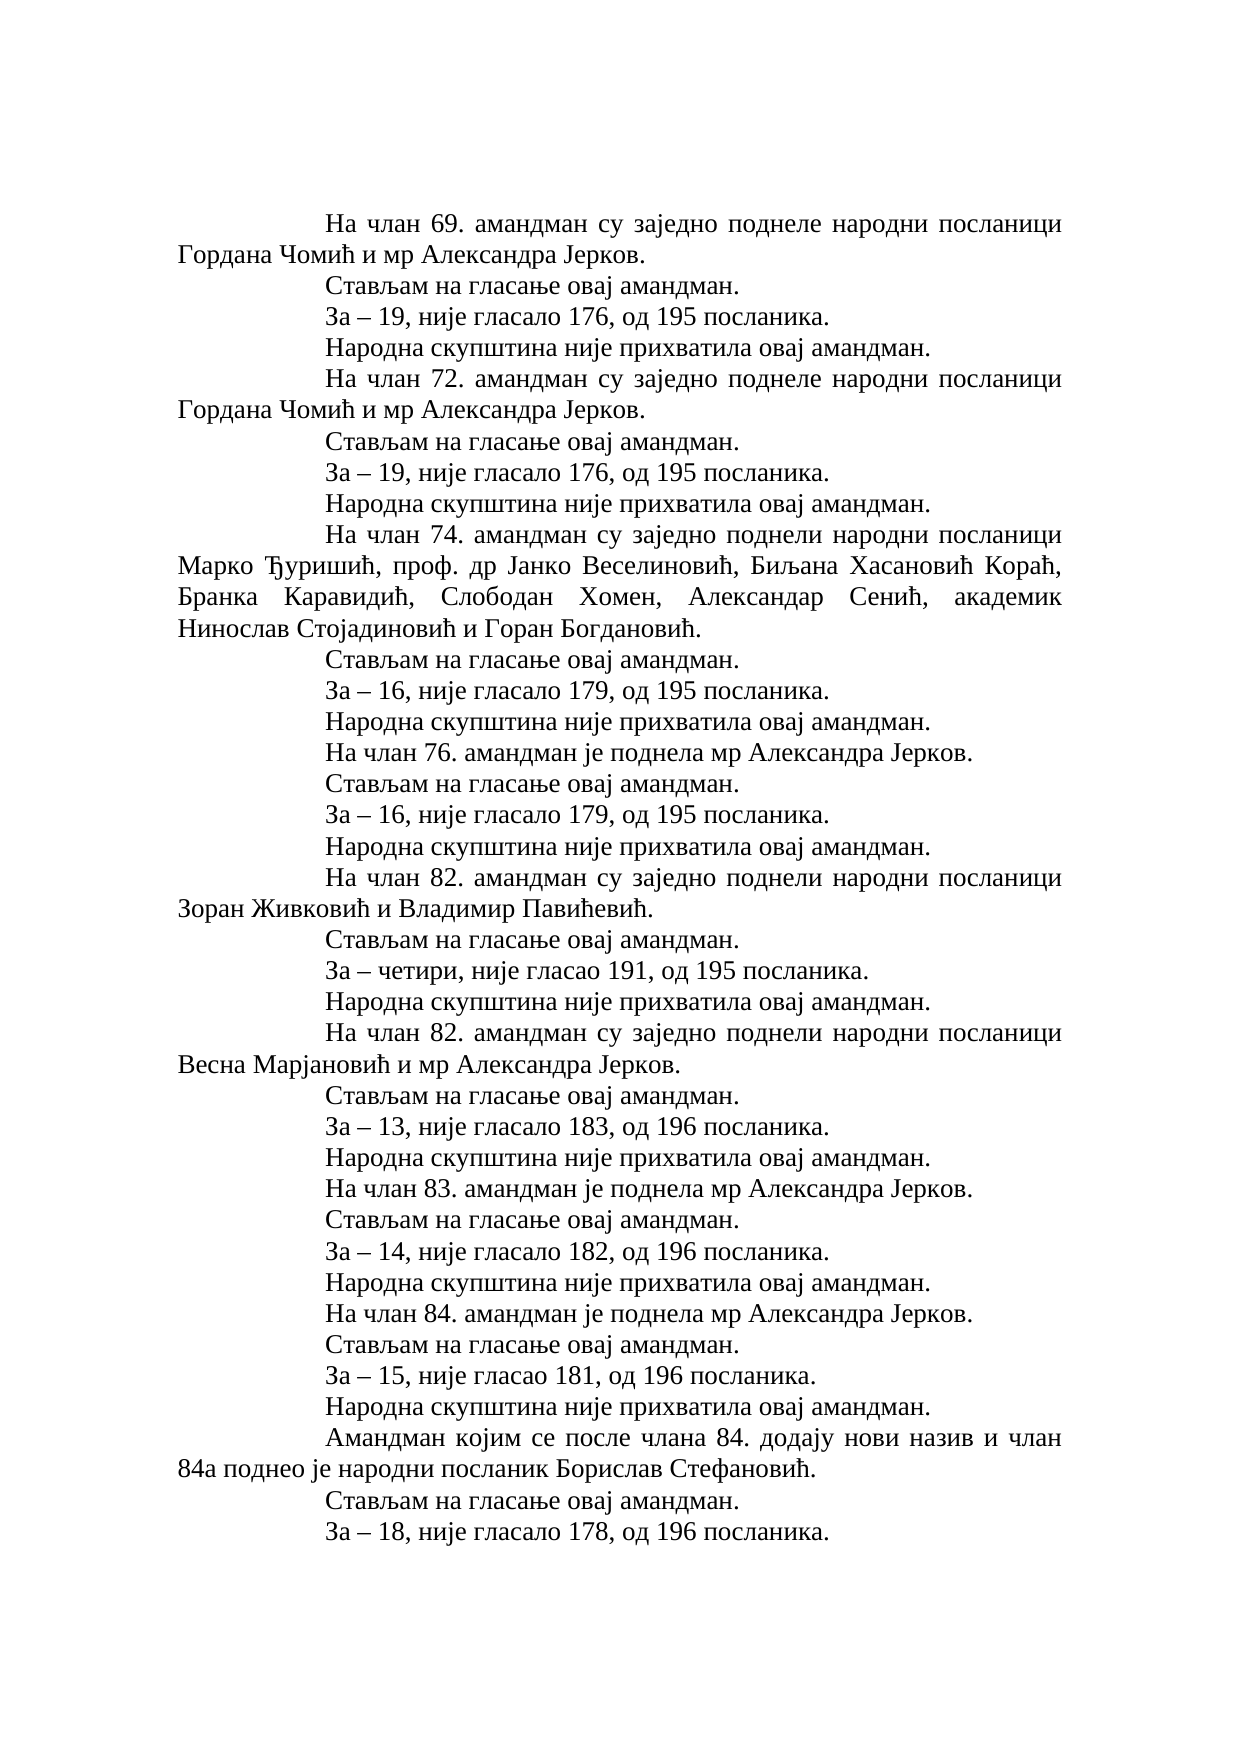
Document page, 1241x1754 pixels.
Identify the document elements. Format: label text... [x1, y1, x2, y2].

text Стављам на гласање овај амандман. [177, 923, 1063, 954]
text На члан 72. амандман су заједно поднеле народни посланици Гордана Чомић и мр Александра Јерков. [177, 362, 1063, 425]
text Народна скупштина није прихватила овај амандман. [177, 705, 1063, 736]
text Стављам на гласање овај амандман. [177, 767, 1063, 798]
text Народна скупштина није прихватила овај амандман. [177, 1266, 1063, 1297]
text Народна скупштина није прихватила овај амандман. [177, 487, 1063, 518]
text Народна скупштина није прихватила овај амандман. [177, 1141, 1063, 1172]
text Народна скупштина није прихватила овај амандман. [177, 985, 1063, 1017]
text Стављам на гласање овај амандман. [177, 425, 1063, 456]
text За – 19, није гласало 176, од 195 посланика. [177, 456, 1063, 487]
text На члан 82. амандман су заједно поднели народни посланици Весна Марјановић и мр Александра Јерков. [177, 1017, 1063, 1079]
text За – 14, није гласало 182, од 196 посланика. [177, 1234, 1063, 1266]
text Стављам на гласање овај амандман. [177, 1079, 1063, 1110]
text За – 15, није гласао 181, од 196 посланика. [177, 1359, 1063, 1390]
text За – 16, није гласало 179, од 195 посланика. [177, 674, 1063, 705]
text На члан 74. амандман су заједно поднели народни посланици Марко Ђуришић, проф. др Јанко Веселиновић, Биљана Хасановић Кораћ, Бранка Каравидић, Слободан Хомен, Александар Сенић, академик Нинослав Стојадиновић и Горан Богдановић. [177, 518, 1063, 643]
text За – 16, није гласало 179, од 195 посланика. [177, 798, 1063, 830]
text За – четири, није гласао 191, од 195 посланика. [177, 954, 1063, 985]
text Стављам на гласање овај амандман. [177, 643, 1063, 674]
text Народна скупштина није прихватила овај амандман. [177, 331, 1063, 362]
text За – 19, није гласало 176, од 195 посланика. [177, 300, 1063, 331]
text На члан 69. амандман су заједно поднеле народни посланици Гордана Чомић и мр Александра Јерков. [177, 207, 1063, 269]
text Стављам на гласање овај амандман. [177, 1203, 1063, 1234]
text Стављам на гласање овај амандман. [177, 1484, 1063, 1515]
text Стављам на гласање овај амандман. [177, 269, 1063, 300]
text На члан 82. амандман су заједно поднели народни посланици Зоран Живковић и Владимир Павићевић. [177, 861, 1063, 923]
text Народна скупштина није прихватила овај амандман. [177, 830, 1063, 861]
text Народна скупштина није прихватила овај амандман. [177, 1390, 1063, 1421]
text На члан 76. амандман је поднела мр Александра Јерков. [177, 736, 1063, 767]
text На члан 83. амандман је поднела мр Александра Јерков. [177, 1172, 1063, 1203]
text Амандман којим се после члана 84. додају нови назив и члан 84а поднео је народни посланик Борислав Стефановић. [177, 1421, 1063, 1484]
text На члан 84. амандман је поднела мр Александра Јерков. [177, 1297, 1063, 1328]
text Стављам на гласање овај амандман. [177, 1328, 1063, 1359]
text За – 18, није гласало 178, од 196 посланика. [177, 1515, 1063, 1546]
text За – 13, није гласало 183, од 196 посланика. [177, 1110, 1063, 1141]
